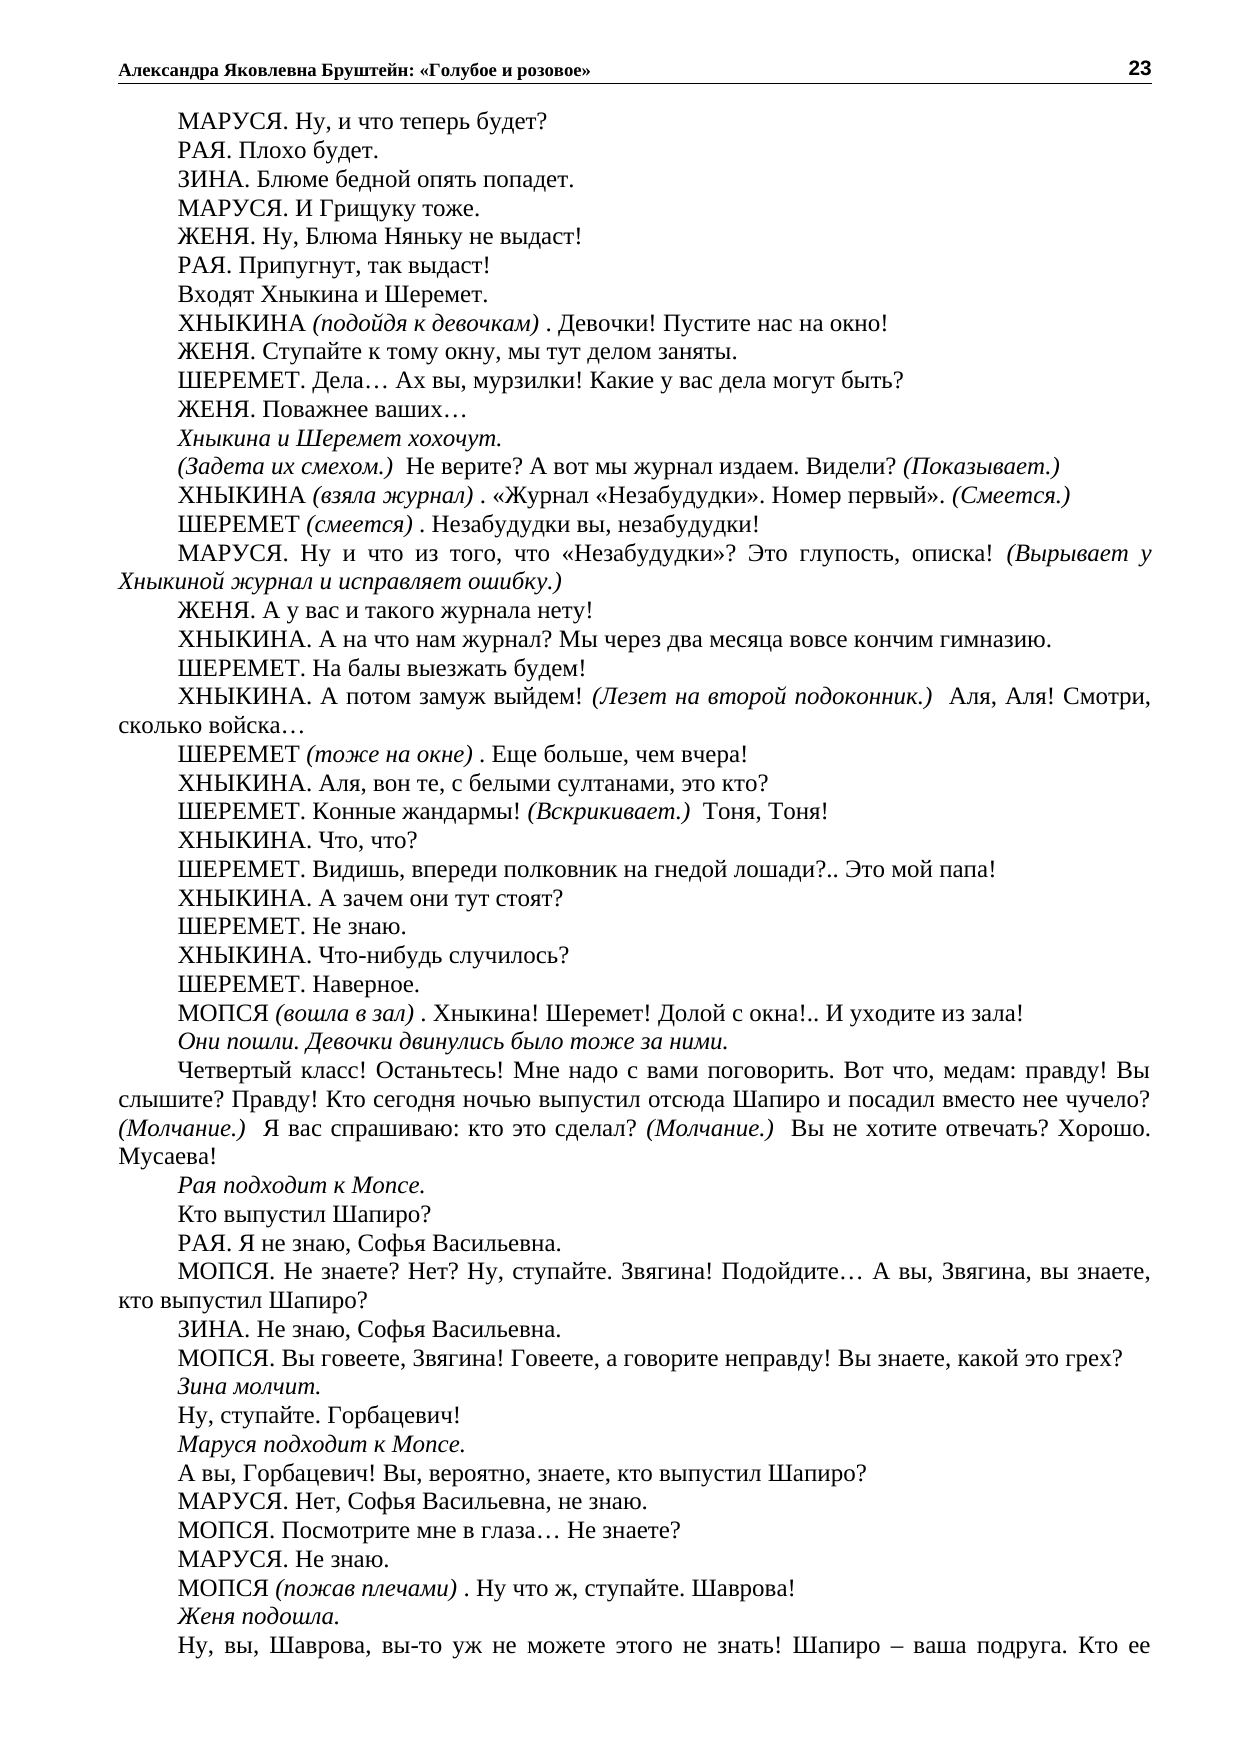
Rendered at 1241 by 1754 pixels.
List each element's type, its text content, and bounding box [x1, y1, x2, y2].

text ШЕРЕМЕТ (тоже на окне) . Еще больше, чем вчера! [118, 739, 1152, 768]
text ШЕРЕМЕТ (смеется) . Незабудудки вы, незабудудки! [118, 509, 1152, 538]
text ШЕРЕМЕТ. На балы выезжать будем! [118, 653, 1152, 681]
text РАЯ. Плохо будет. [118, 135, 1152, 164]
text ШЕРЕМЕТ. Наверное. [118, 969, 1152, 998]
text МАРУСЯ. Ну и что из того, что «Незабудудки»? Это глупость, описка! (Вырывает у Хныкиной журнал и исправляет ошибку.) [118, 538, 1152, 595]
text ХНЫКИНА. Что, что? [118, 825, 1152, 854]
text А вы, Горбацевич! Вы, вероятно, знаете, кто выпустил Шапиро? [118, 1458, 1152, 1486]
text ХНЫКИНА. Аля, вон те, с белыми султанами, это кто? [118, 768, 1152, 796]
text ШЕРЕМЕТ. Видишь, впереди полковник на гнедой лошади?.. Это мой папа! [118, 854, 1152, 883]
text МАРУСЯ. И Грищуку тоже. [118, 193, 1152, 221]
text Рая подходит к Мопсе. [118, 1170, 1152, 1199]
text ШЕРЕМЕТ. Конные жандармы! (Вскрикивает.) Тоня, Тоня! [118, 796, 1152, 825]
text ЖЕНЯ. Ступайте к тому окну, мы тут делом заняты. [118, 336, 1152, 365]
text ЖЕНЯ. Ну, Блюма Няньку не выдаст! [118, 221, 1152, 250]
text МАРУСЯ. Ну, и что теперь будет? [118, 106, 1152, 135]
text Они пошли. Девочки двинулись было тоже за ними. [118, 1026, 1152, 1055]
text Четвертый класс! Останьтесь! Мне надо с вами поговорить. Вот что, медам: правду! Вы слышите? Правду! Кто сегодня ночью выпустил отсюда Шапиро и посадил вместо нее чучело? (Молчание.) Я вас спрашиваю: кто это сделал? (Молчание.) Вы не хотите отвечать? Хорошо. Мусаева! [118, 1055, 1152, 1170]
text ХНЫКИНА (взяла журнал) . «Журнал «Незабудудки». Номер первый». (Смеется.) [118, 480, 1152, 509]
text ШЕРЕМЕТ. Дела… Ах вы, мурзилки! Какие у вас дела могут быть? [118, 365, 1152, 394]
text ЗИНА. Блюме бедной опять попадет. [118, 164, 1152, 193]
text МАРУСЯ. Нет, Софья Васильевна, не знаю. [118, 1486, 1152, 1515]
text МОПСЯ. Вы говеете, Звягина! Говеете, а говорите неправду! Вы знаете, какой это грех? [118, 1343, 1152, 1371]
text Кто выпустил Шапиро? [118, 1199, 1152, 1228]
text ХНЫКИНА. А потом замуж выйдем! (Лезет на второй подоконник.) Аля, Аля! Смотри, сколько войска… [118, 681, 1152, 739]
text МОПСЯ. Посмотрите мне в глаза… Не знаете? [118, 1515, 1152, 1544]
text МАРУСЯ. Не знаю. [118, 1544, 1152, 1573]
text ЖЕНЯ. А у вас и такого журнала нету! [118, 595, 1152, 624]
text Хныкина и Шеремет хохочут. [118, 423, 1152, 451]
text Маруся подходит к Мопсе. [118, 1429, 1152, 1458]
text ЖЕНЯ. Поважнее ваших… [118, 394, 1152, 423]
text ХНЫКИНА. Что-нибудь случилось? [118, 940, 1152, 969]
text Ну, ступайте. Горбацевич! [118, 1400, 1152, 1429]
text МОПСЯ (пожав плечами) . Ну что ж, ступайте. Шаврова! [118, 1573, 1152, 1601]
text ХНЫКИНА. А на что нам журнал? Мы через два месяца вовсе кончим гимназию. [118, 624, 1152, 653]
text Зина молчит. [118, 1371, 1152, 1400]
text Входят Хныкина и Шеремет. [118, 279, 1152, 308]
text ЗИНА. Не знаю, Софья Васильевна. [118, 1314, 1152, 1343]
text МОПСЯ. Не знаете? Нет? Ну, ступайте. Звягина! Подойдите… А вы, Звягина, вы знаете, кто выпустил Шапиро? [118, 1256, 1152, 1314]
text ШЕРЕМЕТ. Не знаю. [118, 911, 1152, 940]
text РАЯ. Припугнут, так выдаст! [118, 250, 1152, 279]
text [118, 1630, 1152, 1659]
text (Задета их смехом.) Не верите? А вот мы журнал издаем. Видели? (Показывает.) [118, 451, 1152, 480]
text ХНЫКИНА (подойдя к девочкам) . Девочки! Пустите нас на окно! [118, 308, 1152, 336]
text РАЯ. Я не знаю, Софья Васильевна. [118, 1228, 1152, 1256]
text Женя подошла. [118, 1601, 1152, 1630]
text ХНЫКИНА. А зачем они тут стоят? [118, 883, 1152, 911]
text МОПСЯ (вошла в зал) . Хныкина! Шеремет! Долой с окна!.. И уходите из зала! [118, 998, 1152, 1026]
